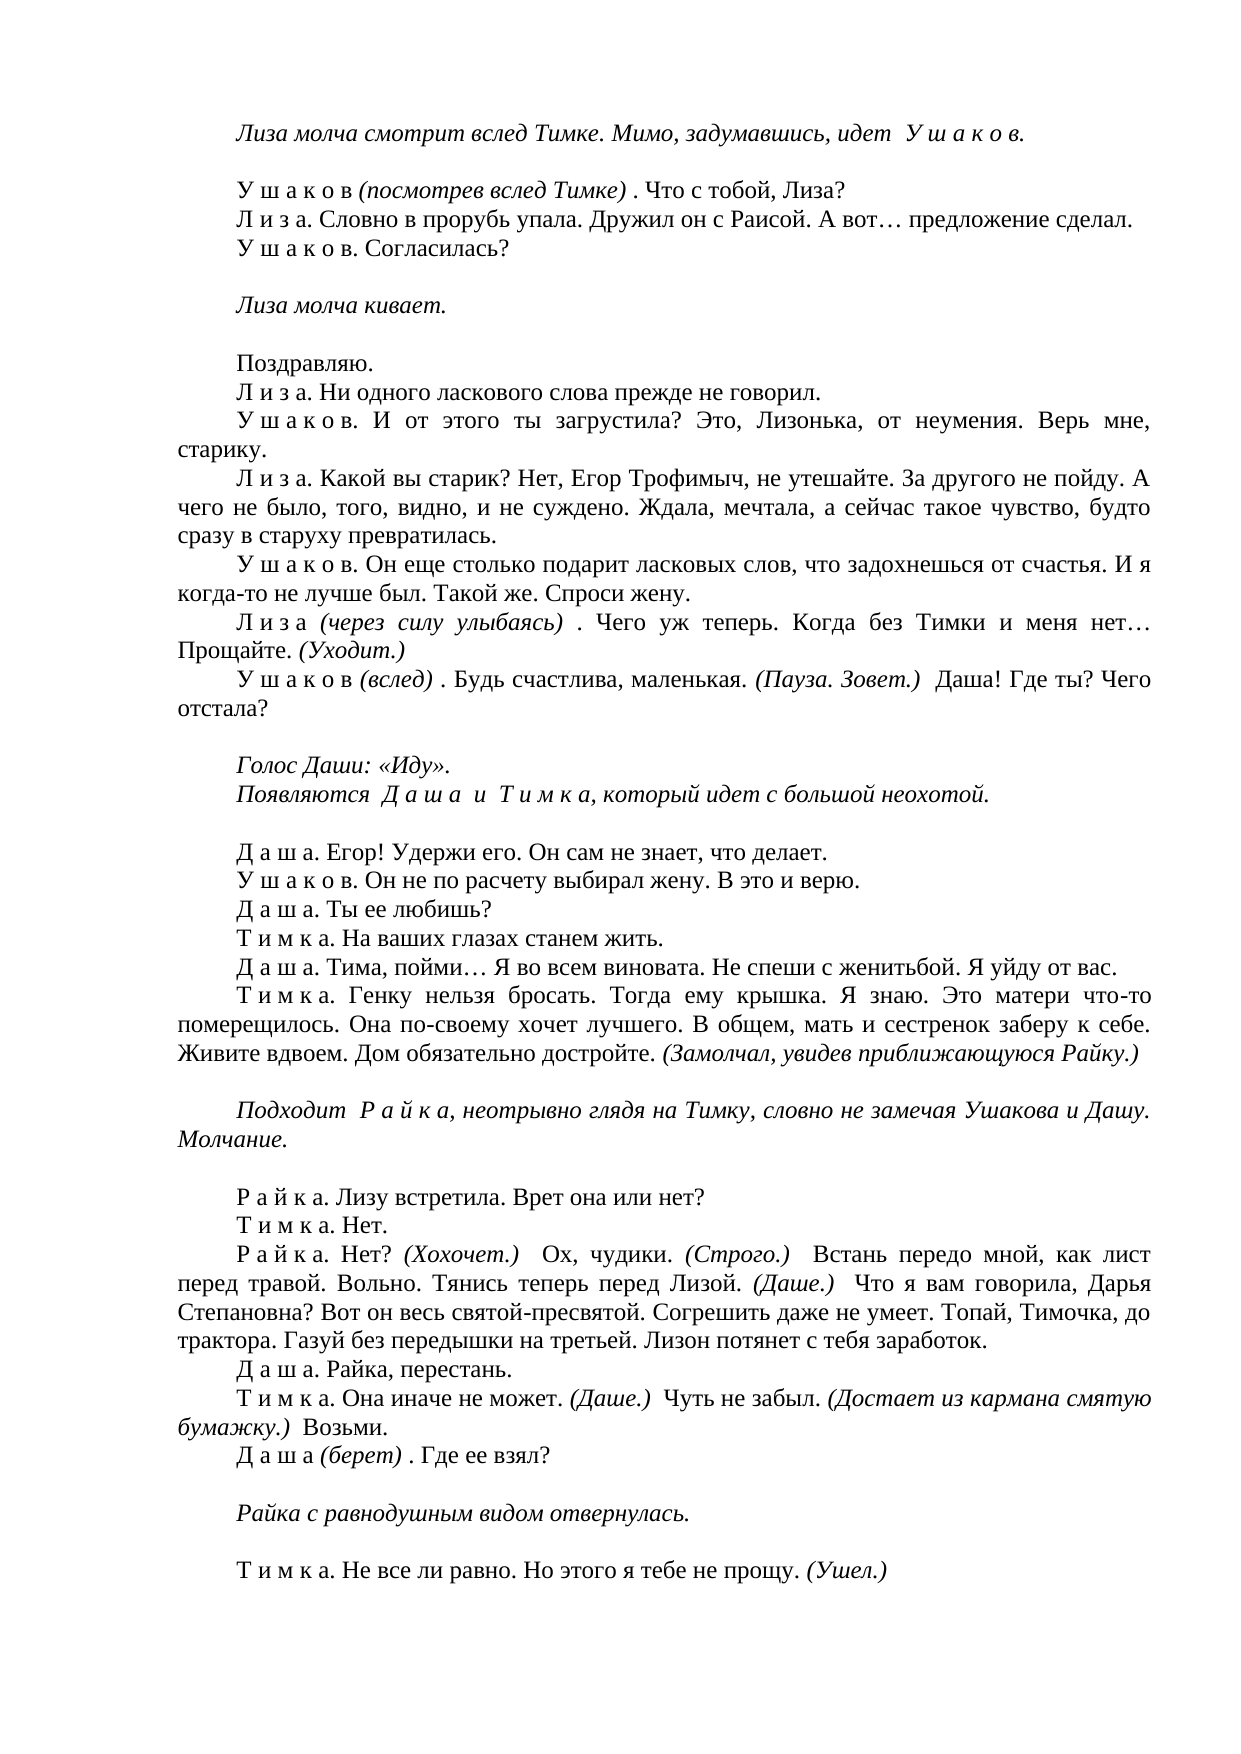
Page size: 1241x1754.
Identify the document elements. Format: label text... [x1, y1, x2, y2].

text Т и м к а. Генку нельзя бросать. Тогда ему крышка. Я знаю. Это матери что-то померещилось. Она по-своему хочет лучшего. В общем, мать и сестренок заберу к себе. Живите вдвоем. Дом обязательно достройте. (Замолчал, увидев приближающуюся Райку.) [177, 981, 1152, 1067]
text У ш а к о в. Он не по расчету выбирал жену. В это и верю. [177, 866, 1152, 894]
text У ш а к о в. Он еще столько подарит ласковых слов, что задохнешься от счастья. И я когда-то не лучше был. Такой же. Спроси жену. [177, 549, 1152, 607]
text Л и з а. Какой вы старик? Нет, Егор Трофимыч, не утешайте. За другого не пойду. А чего не было, того, видно, и не суждено. Ждала, мечтала, а сейчас такое чувство, будто сразу в старуху превратилась. [177, 463, 1152, 549]
text Л и з а (через силу улыбаясь) . Чего уж теперь. Когда без Тимки и меня нет… Прощайте. (Уходит.) [177, 607, 1152, 664]
text Поздравляю. [177, 348, 1152, 377]
text Д а ш а. Райка, перестань. [177, 1354, 1152, 1383]
text Голос Даши: «Иду». [177, 751, 1152, 779]
text У ш а к о в. И от этого ты загрустила? Это, Лизонька, от неумения. Верь мне, старику. [177, 406, 1152, 463]
text У ш а к о в (посмотрев вслед Тимке) . Что с тобой, Лиза? [177, 176, 1152, 204]
text Т и м к а. Нет. [177, 1211, 1152, 1239]
text У ш а к о в. Согласилась? [177, 233, 1152, 262]
text Т и м к а. Она иначе не может. (Даше.) Чуть не забыл. (Достает из кармана смятую бумажку.) Возьми. [177, 1383, 1152, 1441]
text Т и м к а. На ваших глазах станем жить. [177, 923, 1152, 952]
text Д а ш а (берет) . Где ее взял? [177, 1441, 1152, 1469]
text Лиза молча кивает. [177, 291, 1152, 319]
text Р а й к а. Нет? (Хохочет.) Ох, чудики. (Строго.) Встань передо мной, как лист перед травой. Вольно. Тянись теперь перед Лизой. (Даше.) Что я вам говорила, Дарья Степановна? Вот он весь святой-пресвятой. Согрешить даже не умеет. Топай, Тимочка, до трактора. Газуй без передышки на третьей. Лизон потянет с тебя заработок. [177, 1239, 1152, 1354]
text У ш а к о в (вслед) . Будь счастлива, маленькая. (Пауза. Зовет.) Даша! Где ты? Чего отстала? [177, 664, 1152, 722]
text Д а ш а. Ты ее любишь? [177, 894, 1152, 923]
text Появляются Д а ш а и Т и м к а, который идет с большой неохотой. [177, 779, 1152, 808]
text Д а ш а. Егор! Удержи его. Он сам не знает, что делает. [177, 837, 1152, 866]
text Д а ш а. Тима, пойми… Я во всем виновата. Не спеши с женитьбой. Я уйду от вас. [177, 952, 1152, 981]
text Л и з а. Ни одного ласкового слова прежде не говорил. [177, 377, 1152, 406]
text Подходит Р а й к а, неотрывно глядя на Тимку, словно не замечая Ушакова и Дашу. Молчание. [177, 1096, 1152, 1153]
text Л и з а. Словно в прорубь упала. Дружил он с Раисой. А вот… предложение сделал. [177, 204, 1152, 233]
text Лиза молча смотрит вслед Тимке. Мимо, задумавшись, идет У ш а к о в. [177, 118, 1152, 147]
text Р а й к а. Лизу встретила. Врет она или нет? [177, 1182, 1152, 1211]
text Т и м к а. Не все ли равно. Но этого я тебе не прощу. (Ушел.) [177, 1556, 1152, 1584]
text Райка с равнодушным видом отвернулась. [177, 1498, 1152, 1527]
